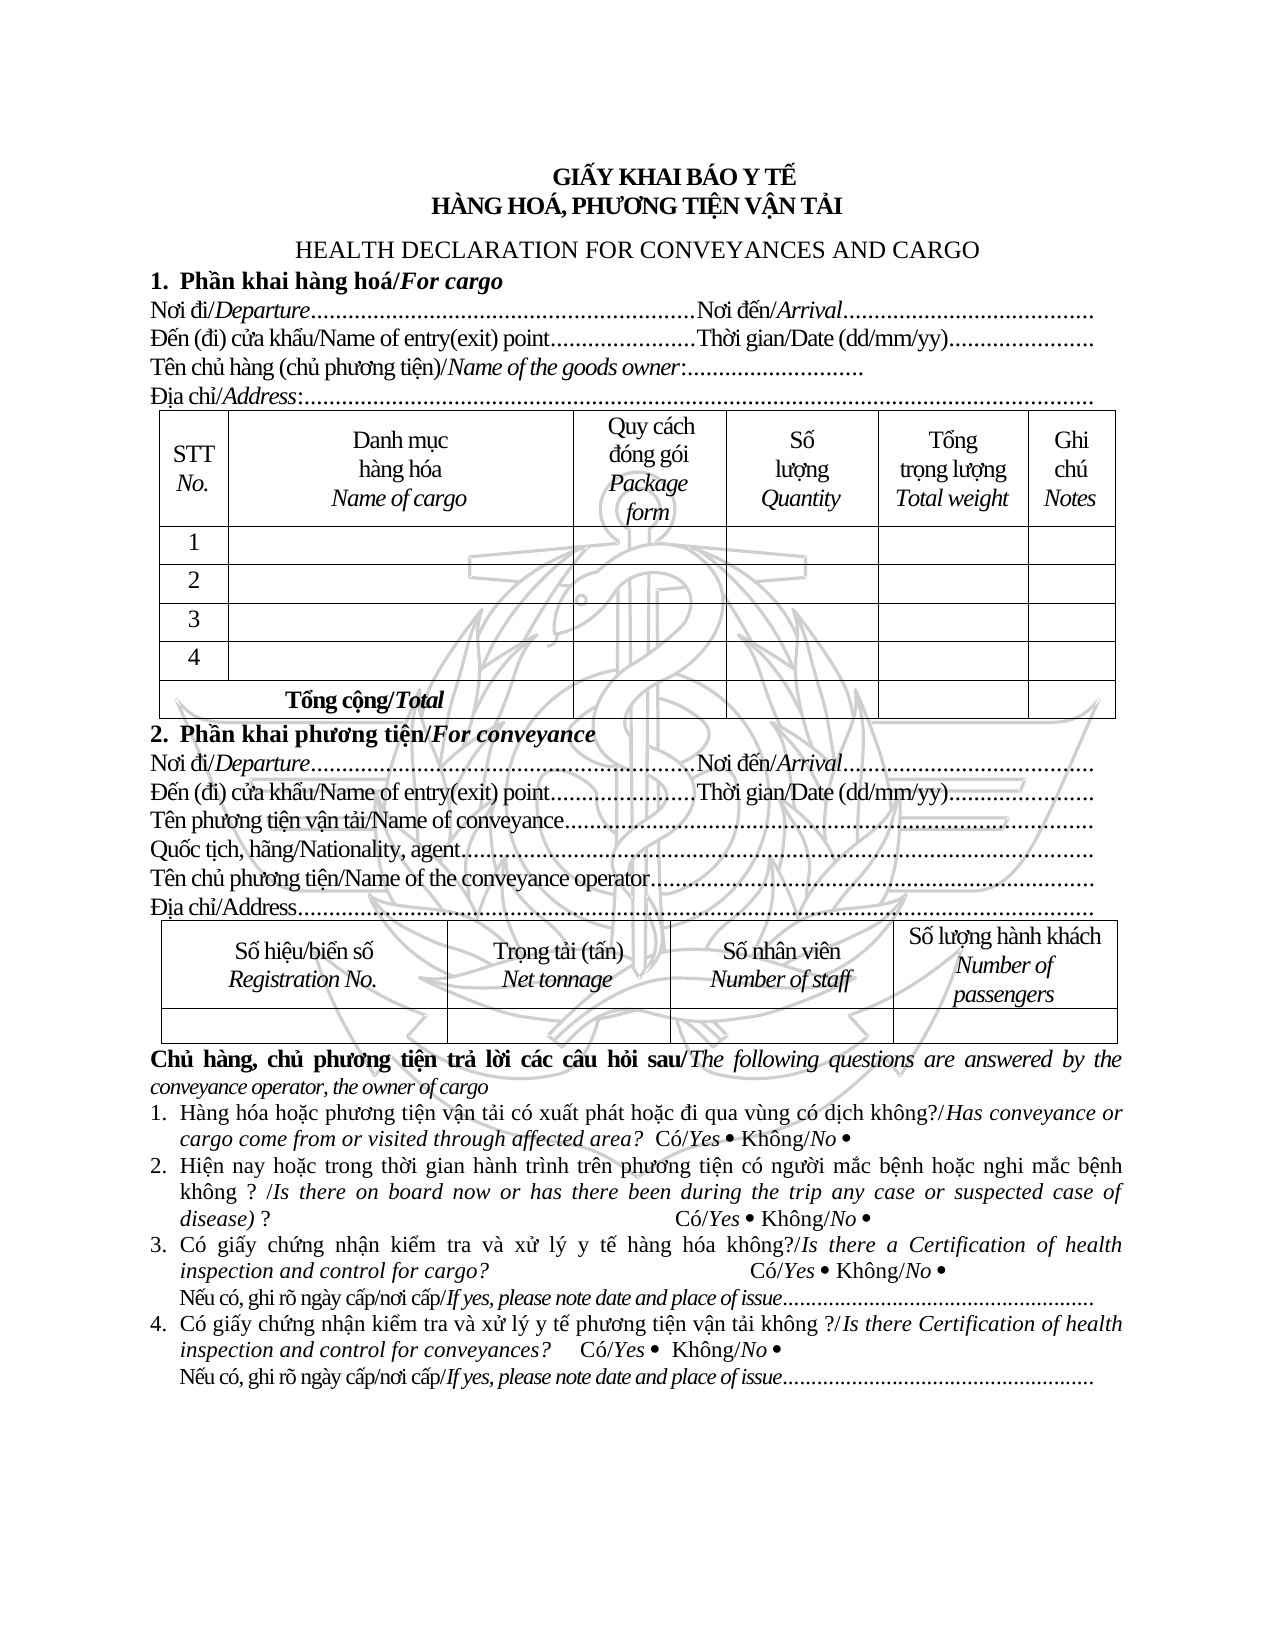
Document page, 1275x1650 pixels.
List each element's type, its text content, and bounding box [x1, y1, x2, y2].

text Nơi đi/Departure Nơi đến/Arrival [150, 295, 1125, 323]
text Nếu có, ghi rõ ngày cấp/nơi cấp/If yes, please note date and place of issue [150, 1363, 1125, 1389]
table_cell [879, 642, 1028, 679]
table_header Danh mục hàng hóa Name of cargo [229, 411, 573, 526]
table_cell [574, 642, 726, 679]
table_header Số hiệu/biển số Registration No. [162, 921, 447, 1008]
list Phần khai hàng hoá/For cargo [150, 266, 1125, 295]
table_cell HÀNG HOÁ, PHƯƠNG TIỆN VẬN TẢI [158, 191, 1117, 229]
table_cell [1029, 527, 1115, 564]
table_header Ghi chú Notes [1029, 411, 1115, 526]
table_cell [1029, 681, 1115, 718]
table_cell [574, 565, 726, 603]
table_cell [894, 1009, 1117, 1043]
text Tên phương tiện vận tải/Name of conveyance [150, 805, 1125, 834]
table_cell Tổng cộng/Total [160, 681, 573, 718]
table_header Số nhân viên Number of staff [671, 921, 893, 1008]
table_cell [1029, 642, 1115, 679]
table_cell [229, 604, 573, 641]
table_cell [879, 527, 1028, 564]
table_header Trọng tải (tấn) Net tonnage [448, 921, 670, 1008]
list Phần khai phương tiện/For conveyance [150, 719, 1125, 748]
table_cell [879, 565, 1028, 603]
table_cell Health Declaration for conveyances and cargo [158, 229, 1117, 266]
table_header Quy cách đóng gói Package form [574, 411, 726, 526]
table_header Số lượng Quantity [727, 411, 878, 526]
text Quốc tịch, hãng/Nationality, agent [150, 834, 1125, 863]
table_cell [727, 565, 878, 603]
table_header GIẤY KHAI BÁO Y TẾ [158, 150, 1117, 191]
table_cell [1029, 565, 1115, 603]
table_cell [574, 527, 726, 564]
table_cell [448, 1009, 670, 1043]
text Địa chỉ/Address [150, 892, 1125, 920]
table_header Số lượng hành khách Number of passengers [894, 921, 1117, 1008]
list Có giấy chứng nhận kiểm tra và xử lý y tế phương tiện vận tải không ?/Is there Certification of health inspection and control for conveyances? Có/Yes Không/No [150, 1310, 1125, 1363]
text Nếu có, ghi rõ ngày cấp/nơi cấp/If yes, please note date and place of issue [150, 1284, 1125, 1310]
table_cell [671, 1009, 893, 1043]
table_cell 1 [160, 527, 228, 564]
text Địa chỉ/Address: [150, 381, 1125, 410]
table_cell [727, 642, 878, 679]
table_cell [574, 681, 726, 718]
list Có giấy chứng nhận kiểm tra và xử lý y tế hàng hóa không?/Is there a Certification of health inspection and control for cargo? Có/Yes Không/No [150, 1231, 1125, 1284]
list Hàng hóa hoặc phương tiện vận tải có xuất phát hoặc đi qua vùng có dịch không?/Has conveyance or cargo come from or visited through affected area? Có/Yes Không/No [150, 1099, 1125, 1152]
table_cell [727, 604, 878, 641]
text Tên chủ phương tiện/Name of the conveyance operator [150, 863, 1125, 892]
table_cell [229, 565, 573, 603]
text Tên chủ hàng (chủ phương tiện)/Name of the goods owner: [150, 352, 1125, 381]
table_cell [1029, 604, 1115, 641]
text Đến (đi) cửa khẩu/Name of entry(exit) point Thời gian/Date (dd/mm/yy) [150, 323, 1125, 352]
table_cell [879, 604, 1028, 641]
list Hiện nay hoặc trong thời gian hành trình trên phương tiện có người mắc bệnh hoặc nghi mắc bệnh không ? /Is there on board now or has there been during the trip any case or suspected case of disease) ? Có/Yes Không/No [150, 1152, 1125, 1231]
table_cell [162, 1009, 447, 1043]
table_cell [727, 527, 878, 564]
table_cell 4 [160, 642, 228, 679]
table_cell 3 [160, 604, 228, 641]
table_cell 2 [160, 565, 228, 603]
text Chủ hàng, chủ phương tiện trả lời các câu hỏi sau/The following questions are answered by the conveyance operator, the owner of cargo [150, 1044, 1125, 1099]
table_cell [574, 604, 726, 641]
table_cell [229, 527, 573, 564]
table_cell [879, 681, 1028, 718]
text Nơi đi/Departure Nơi đến/Arrival [150, 748, 1125, 777]
table_header STT No. [160, 411, 228, 526]
table_cell [727, 681, 878, 718]
table_cell [229, 642, 573, 679]
text Đến (đi) cửa khẩu/Name of entry(exit) point Thời gian/Date (dd/mm/yy) [150, 777, 1125, 805]
table_header Tổng trọng lượng Total weight [879, 411, 1028, 526]
